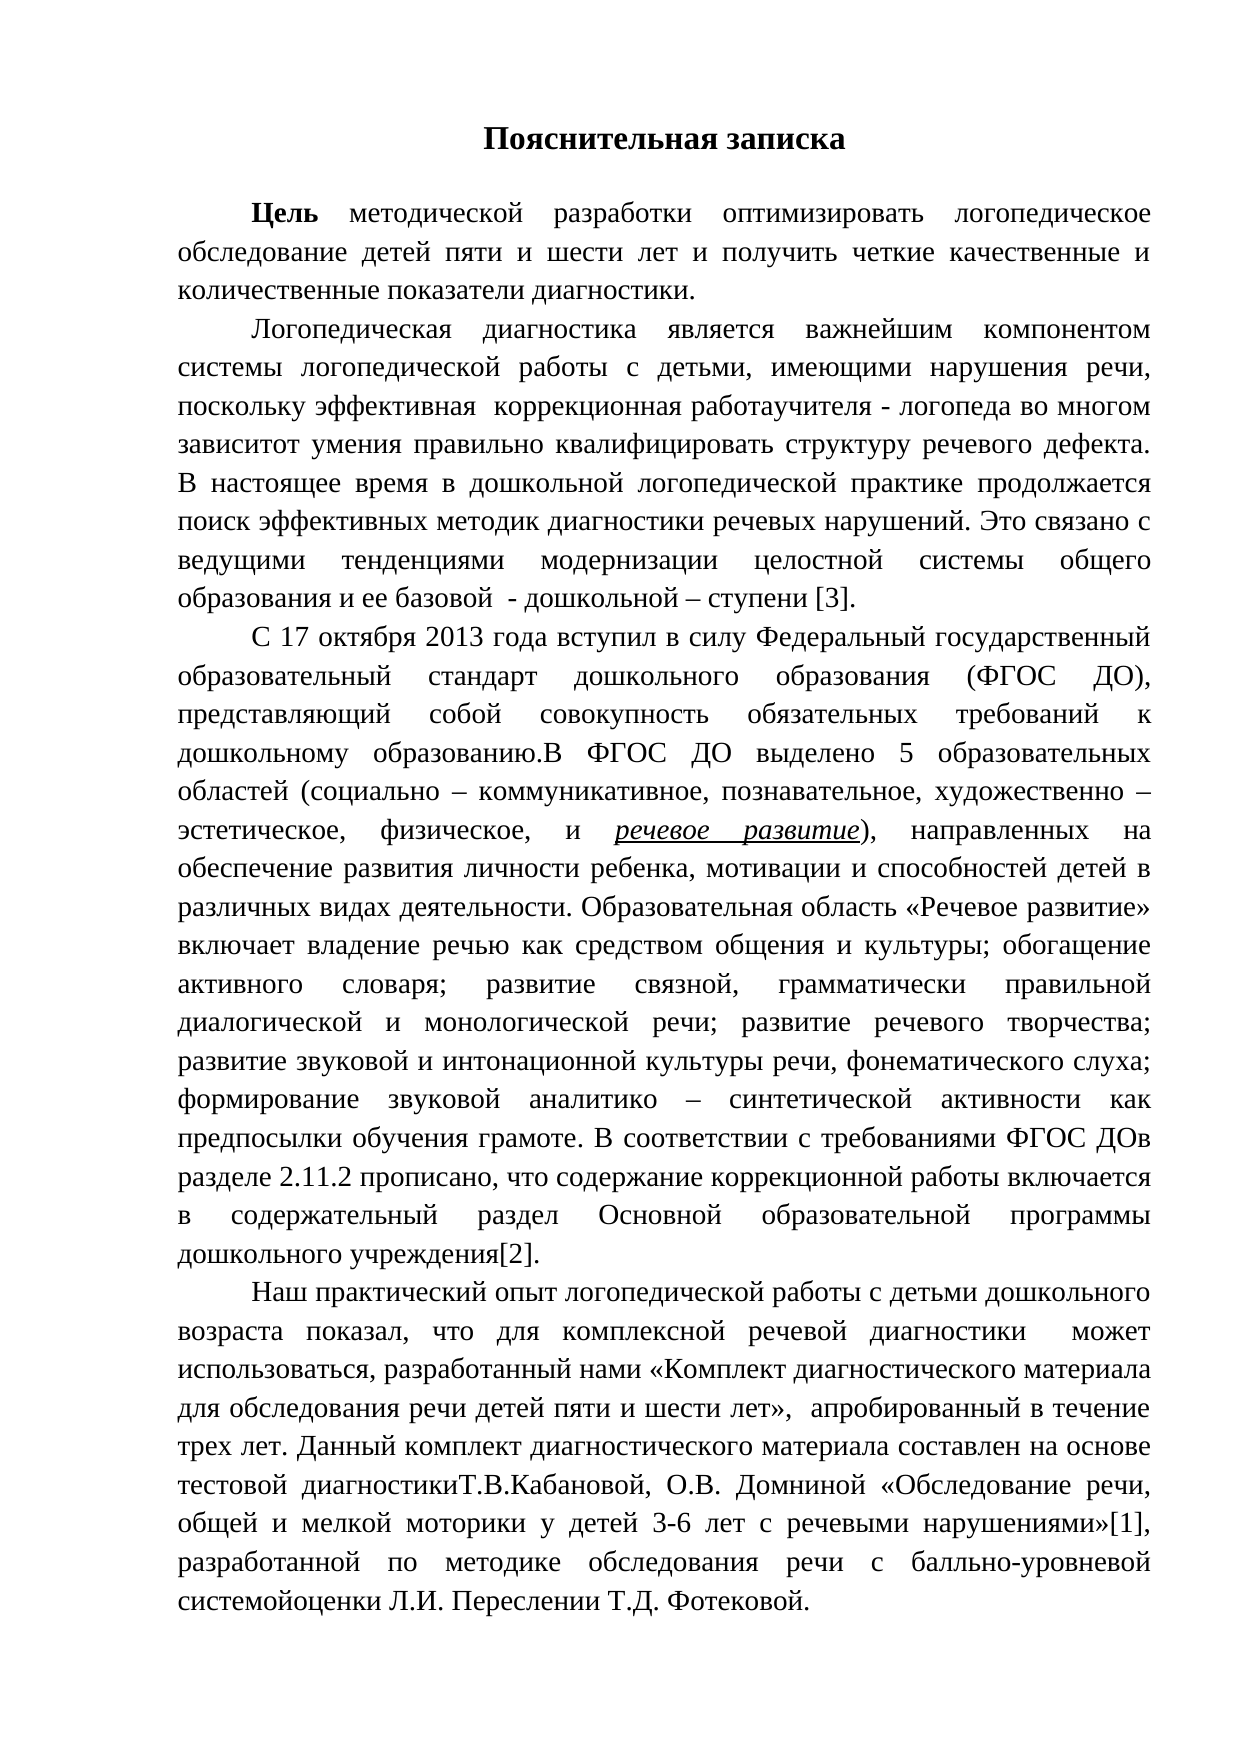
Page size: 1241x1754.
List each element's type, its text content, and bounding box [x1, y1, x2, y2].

text Цель методической разработки оптимизировать логопедическое обследование детей пяти и шести лет и получить четкие качественные и количественные показатели диагностики. [177, 195, 1152, 306]
text Пояснительная записка [177, 118, 1152, 156]
text Наш практический опыт логопедической работы с детьми дошкольного возраста показал, что для комплексной речевой диагностики может использоваться, разработанный нами «Комплект диагностического материала для обследования речи детей пяти и шести лет», апробированный в течение трех лет. Данный комплект диагностического материала составлен на основе тестовой диагностикиТ.В.Кабановой, О.В. Домниной «Обследование речи, общей и мелкой моторики у детей 3-6 лет с речевыми нарушениями»[1], разработанной по методике обследования речи с балльно-уровневой системойоценки Л.И. Переслении Т.Д. Фотековой. [177, 1274, 1152, 1616]
text Логопедическая диагностика является важнейшим компонентом системы логопедической работы с детьми, имеющими нарушения речи, поскольку эффективная коррекционная работаучителя - логопеда во многом зависитот умения правильно квалифицировать структуру речевого дефекта. В настоящее время в дошкольной логопедической практике продолжается поиск эффективных методик диагностики речевых нарушений. Это связано с ведущими тенденциями модернизации целостной системы общего образования и ее базовой - дошкольной – ступени [3]. [177, 311, 1152, 614]
text С 17 октября 2013 года вступил в силу Федеральный государственный образовательный стандарт дошкольного образования (ФГОС ДО), представляющий собой совокупность обязательных требований к дошкольному образованию.В ФГОС ДО выделено 5 образовательных областей (социально – коммуникативное, познавательное, художественно – эстетическое, физическое, и речевое развитие), направленных на обеспечение развития личности ребенка, мотивации и способностей детей в различных видах деятельности. Образовательная область «Речевое развитие» включает владение речью как средством общения и культуры; обогащение активного словаря; развитие связной, грамматически правильной диалогической и монологической речи; развитие речевого творчества; развитие звуковой и интонационной культуры речи, фонематического слуха; формирование звуковой аналитико – синтетической активности как предпосылки обучения грамоте. В соответствии с требованиями ФГОС ДОв разделе 2.11.2 прописано, что содержание коррекционной работы включается в содержательный раздел Основной образовательной программы дошкольного учреждения[2]. [177, 619, 1152, 1269]
